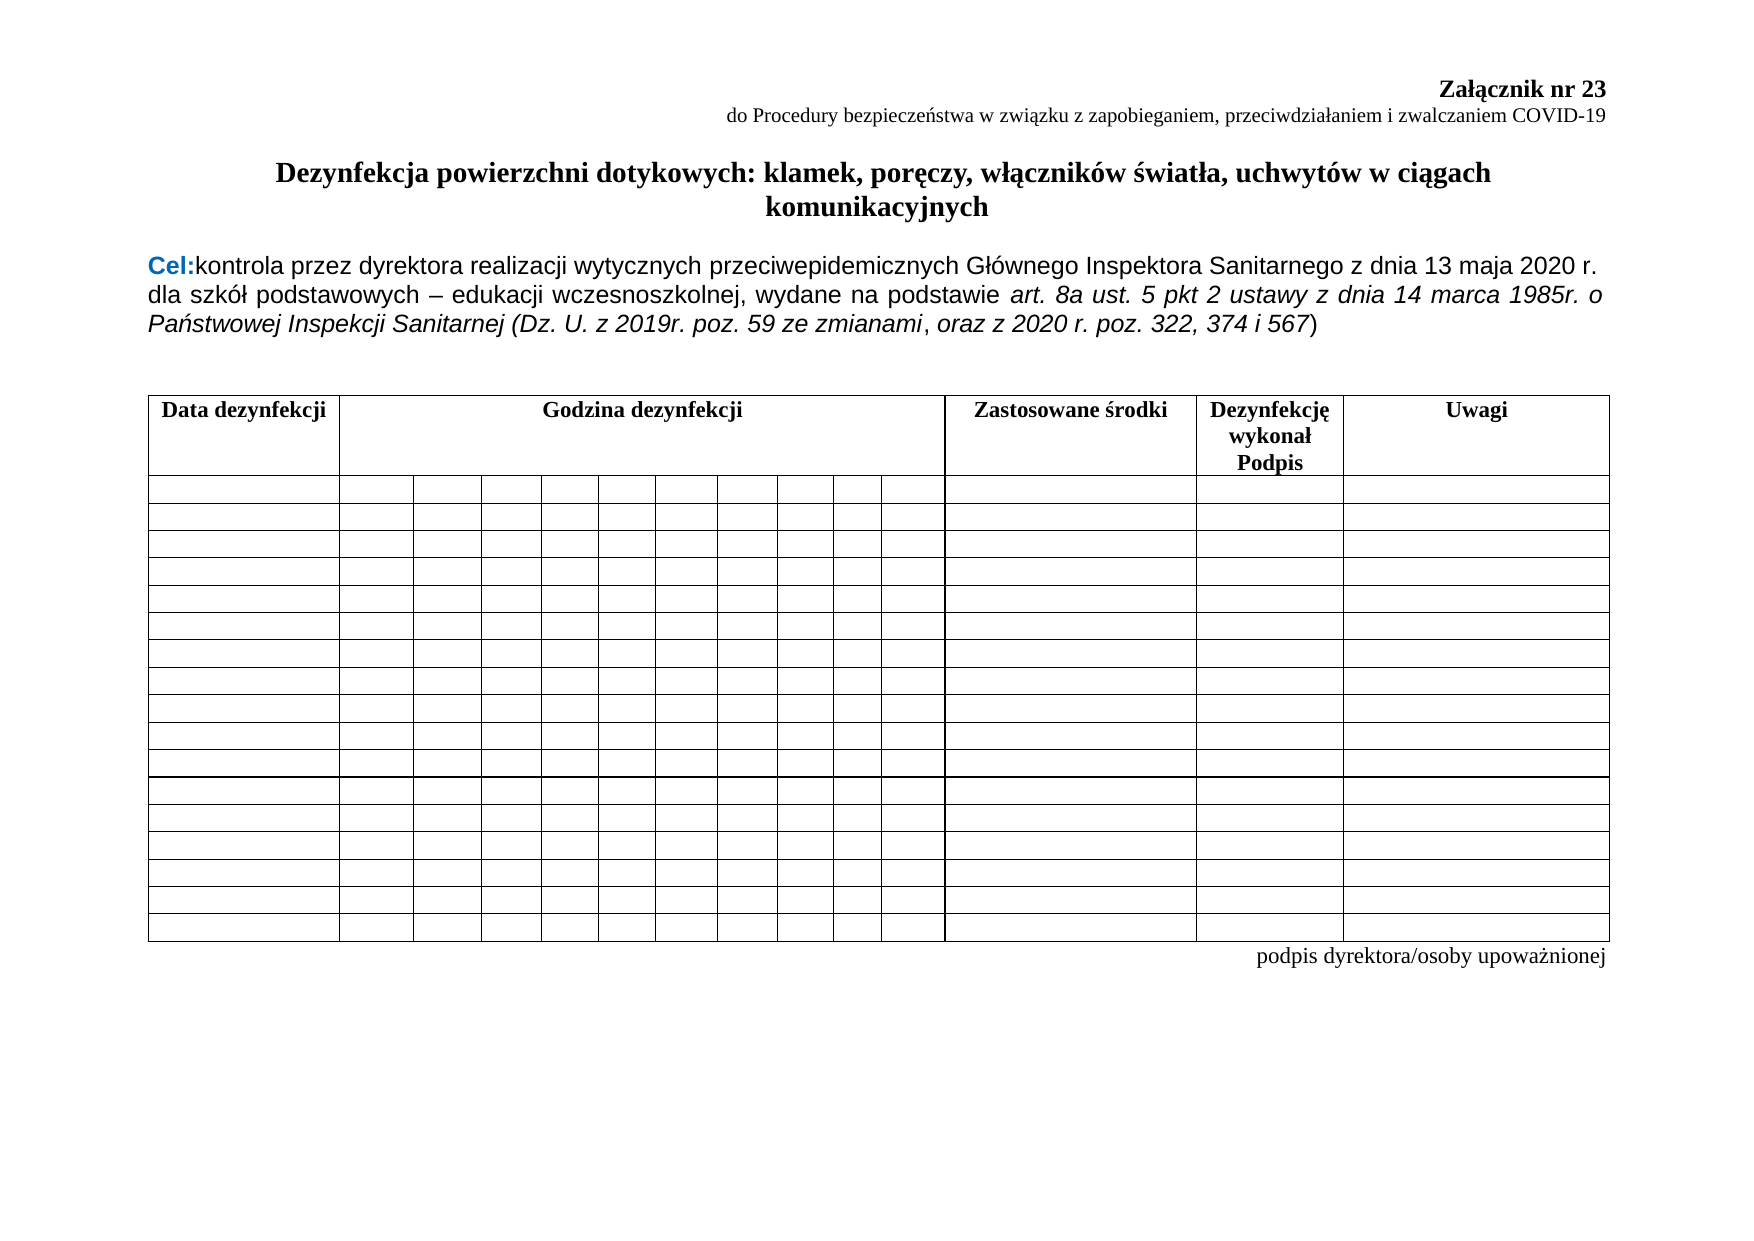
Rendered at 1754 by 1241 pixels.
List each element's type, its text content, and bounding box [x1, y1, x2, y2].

table_cell [149, 558, 339, 584]
table_cell [340, 613, 413, 639]
table_cell [718, 723, 777, 749]
table_cell [718, 586, 777, 612]
table_cell [834, 476, 881, 502]
table_cell [1344, 914, 1609, 941]
table_cell [414, 695, 481, 722]
table_cell [1197, 914, 1343, 941]
table_cell [656, 586, 717, 612]
table_cell [946, 860, 1196, 886]
table_cell [482, 586, 541, 612]
table_cell [482, 805, 541, 831]
table_cell [718, 832, 777, 858]
table_cell [340, 832, 413, 858]
table_cell [599, 531, 655, 557]
table_cell [946, 504, 1196, 530]
table_cell [1197, 558, 1343, 584]
table_cell [599, 640, 655, 667]
table_cell [834, 586, 881, 612]
table_cell [882, 805, 944, 831]
table_cell [482, 504, 541, 530]
table_cell [778, 887, 833, 913]
table_cell [718, 613, 777, 639]
table_cell [542, 640, 598, 667]
table_cell [946, 914, 1196, 941]
table_cell [542, 887, 598, 913]
table_cell [1344, 613, 1609, 639]
table_cell [542, 558, 598, 584]
table_cell [778, 914, 833, 941]
table_cell [946, 832, 1196, 858]
table_cell [340, 695, 413, 722]
table_cell [834, 887, 881, 913]
table_cell [656, 640, 717, 667]
table_cell [656, 613, 717, 639]
table_header Dezynfekcję wykonał Podpis [1197, 396, 1343, 475]
table_cell [599, 860, 655, 886]
table_cell [778, 860, 833, 886]
table_cell [482, 914, 541, 941]
table_cell [149, 613, 339, 639]
table_cell [414, 887, 481, 913]
table_cell [414, 640, 481, 667]
table_cell [542, 668, 598, 694]
table_cell [882, 750, 944, 776]
table_cell [149, 476, 339, 502]
table_cell [656, 860, 717, 886]
table_cell [340, 640, 413, 667]
table_cell [414, 586, 481, 612]
table_header Zastosowane środki [946, 396, 1196, 475]
table_cell [542, 504, 598, 530]
table_cell [946, 640, 1196, 667]
table_header Godzina dezynfekcji [340, 396, 944, 475]
table_cell [482, 832, 541, 858]
table_cell [778, 668, 833, 694]
table_cell [834, 504, 881, 530]
table_cell [149, 586, 339, 612]
table_cell [718, 504, 777, 530]
table_cell [778, 695, 833, 722]
table_cell [542, 914, 598, 941]
table_cell [482, 668, 541, 694]
table_cell [778, 504, 833, 530]
table_cell [599, 476, 655, 502]
table_cell [834, 750, 881, 776]
table_cell [882, 640, 944, 667]
table_cell [778, 723, 833, 749]
table_cell [778, 558, 833, 584]
table_cell [718, 860, 777, 886]
table_cell [340, 778, 413, 804]
table_cell [1344, 778, 1609, 804]
table_cell [482, 750, 541, 776]
table_cell [656, 695, 717, 722]
table_cell [1197, 586, 1343, 612]
table_cell [778, 476, 833, 502]
table_cell [482, 613, 541, 639]
table_cell [482, 887, 541, 913]
table_cell [542, 805, 598, 831]
table_cell [542, 531, 598, 557]
table_cell [1344, 860, 1609, 886]
table_cell [656, 914, 717, 941]
table_cell [340, 887, 413, 913]
table_cell [414, 558, 481, 584]
table_cell [542, 832, 598, 858]
table_cell [1197, 750, 1343, 776]
table_cell [542, 586, 598, 612]
table_cell [599, 586, 655, 612]
text Cel:kontrola przez dyrektora realizacji wytycznych przeciwepidemicznych Głównego Inspektora Sanitarnego z dnia 13 maja 2020 r. dla szkół podstawowych – edukacji wczesnoszkolnej, wydane na podstawie art. 8a ust. 5 pkt 2 ustawy z dnia 14 marca 1985r. o Państwowej Inspekcji Sanitarnej (Dz. U. z 2019r. poz. 59 ze zmianami, oraz z 2020 r. poz. 322, 374 i 567) [148, 251, 1606, 337]
table_cell [149, 914, 339, 941]
table_cell [1344, 750, 1609, 776]
table_cell [656, 723, 717, 749]
table_cell [340, 531, 413, 557]
table_cell [834, 805, 881, 831]
table_cell [1197, 805, 1343, 831]
table_cell [1344, 832, 1609, 858]
table_cell [1344, 476, 1609, 502]
table_cell [340, 668, 413, 694]
table_cell [946, 613, 1196, 639]
table_cell [1197, 832, 1343, 858]
table_cell [599, 914, 655, 941]
table_cell [834, 558, 881, 584]
table_cell [834, 668, 881, 694]
table_cell [414, 613, 481, 639]
table_cell [718, 778, 777, 804]
table_cell [1344, 640, 1609, 667]
table_cell [340, 504, 413, 530]
table_cell [778, 832, 833, 858]
table_cell [778, 778, 833, 804]
table_cell [340, 860, 413, 886]
table_cell [599, 750, 655, 776]
table_cell [834, 723, 881, 749]
table_cell [340, 805, 413, 831]
table_cell [542, 860, 598, 886]
table_cell [946, 887, 1196, 913]
table_cell [599, 723, 655, 749]
table_cell [149, 695, 339, 722]
table_cell [149, 640, 339, 667]
table_cell [1344, 695, 1609, 722]
table_cell [656, 476, 717, 502]
table_cell [414, 476, 481, 502]
table_cell [599, 504, 655, 530]
table_cell [882, 531, 944, 557]
table_cell [1197, 504, 1343, 530]
table_cell [718, 640, 777, 667]
table_cell [882, 668, 944, 694]
table_cell [1197, 668, 1343, 694]
table_cell [718, 914, 777, 941]
table_cell [946, 778, 1196, 804]
table_cell [340, 723, 413, 749]
table_cell [882, 887, 944, 913]
table_cell [1197, 723, 1343, 749]
table_cell [599, 805, 655, 831]
table_cell [778, 750, 833, 776]
table_cell [482, 695, 541, 722]
table_cell [946, 586, 1196, 612]
table_cell [656, 531, 717, 557]
table_cell [656, 805, 717, 831]
table_cell [414, 723, 481, 749]
table_cell [542, 778, 598, 804]
table_cell [340, 750, 413, 776]
table_cell [414, 778, 481, 804]
table_cell [149, 805, 339, 831]
table_cell [482, 860, 541, 886]
table_cell [149, 887, 339, 913]
table_cell [718, 887, 777, 913]
table_cell [718, 750, 777, 776]
table_cell [882, 832, 944, 858]
table_cell [599, 558, 655, 584]
table_cell [882, 586, 944, 612]
table_cell [340, 476, 413, 502]
table_cell [149, 723, 339, 749]
table_cell [882, 723, 944, 749]
table_cell [718, 531, 777, 557]
table_cell [149, 860, 339, 886]
table_cell [882, 504, 944, 530]
table_cell [1197, 695, 1343, 722]
text podpis dyrektora/osoby upoważnionej [148, 942, 1606, 968]
table_cell [542, 476, 598, 502]
table_cell [656, 750, 717, 776]
table_cell [1344, 558, 1609, 584]
table_cell [718, 558, 777, 584]
text Dezynfekcja powierzchni dotykowych: klamek, poręczy, włączników światła, uchwytów w ciągach komunikacyjnych [74, 155, 1606, 222]
table_cell [778, 613, 833, 639]
table_cell [599, 613, 655, 639]
table_cell [482, 778, 541, 804]
table_cell [656, 778, 717, 804]
table_cell [340, 586, 413, 612]
table_cell [834, 695, 881, 722]
table_cell [414, 914, 481, 941]
table_cell [834, 914, 881, 941]
table_cell [882, 914, 944, 941]
table_cell [1197, 778, 1343, 804]
table_cell [834, 531, 881, 557]
table_cell [542, 750, 598, 776]
table_cell [149, 504, 339, 530]
table_cell [1344, 586, 1609, 612]
table_cell [946, 476, 1196, 502]
table_cell [414, 531, 481, 557]
table_header Uwagi [1344, 396, 1609, 475]
table_cell [599, 695, 655, 722]
table_cell [599, 668, 655, 694]
table_cell [778, 531, 833, 557]
table_cell [482, 558, 541, 584]
table_cell [834, 832, 881, 858]
table_cell [946, 723, 1196, 749]
table_cell [946, 668, 1196, 694]
table_cell [1197, 613, 1343, 639]
table_cell [542, 723, 598, 749]
table_cell [834, 860, 881, 886]
table_cell [656, 668, 717, 694]
table_cell [778, 586, 833, 612]
table_cell [656, 504, 717, 530]
table_cell [946, 531, 1196, 557]
table_cell [149, 778, 339, 804]
table_cell [778, 805, 833, 831]
table_cell [1344, 504, 1609, 530]
table_cell [778, 640, 833, 667]
table_cell [718, 668, 777, 694]
table_cell [718, 805, 777, 831]
table_cell [340, 914, 413, 941]
table_cell [149, 750, 339, 776]
table_cell [1197, 640, 1343, 667]
table_cell [149, 668, 339, 694]
table_cell [1344, 668, 1609, 694]
table_cell [882, 860, 944, 886]
table_cell [1197, 860, 1343, 886]
table_cell [414, 668, 481, 694]
table_cell [599, 887, 655, 913]
table_cell [834, 778, 881, 804]
table_cell [1344, 531, 1609, 557]
table_cell [340, 558, 413, 584]
table_cell [946, 558, 1196, 584]
table_cell [414, 860, 481, 886]
table_cell [656, 832, 717, 858]
table_cell [834, 613, 881, 639]
table_cell [882, 476, 944, 502]
table_cell [1344, 805, 1609, 831]
table_cell [834, 640, 881, 667]
table_cell [946, 805, 1196, 831]
table_cell [882, 558, 944, 584]
table_cell [414, 504, 481, 530]
table_cell [149, 531, 339, 557]
table_cell [482, 531, 541, 557]
table_cell [1197, 887, 1343, 913]
table_cell [542, 613, 598, 639]
table_cell [1197, 531, 1343, 557]
table_cell [882, 695, 944, 722]
table_cell [882, 778, 944, 804]
table_cell [414, 805, 481, 831]
table_cell [946, 695, 1196, 722]
table_cell [718, 476, 777, 502]
table_cell [599, 832, 655, 858]
table_cell [656, 558, 717, 584]
table_cell [482, 640, 541, 667]
table_header Data dezynfekcji [149, 396, 339, 475]
table_cell [482, 723, 541, 749]
table_cell [718, 695, 777, 722]
table_cell [542, 695, 598, 722]
table_cell [656, 887, 717, 913]
table_cell [599, 778, 655, 804]
table_cell [482, 476, 541, 502]
table_cell [414, 832, 481, 858]
table_cell [1197, 476, 1343, 502]
table_cell [882, 613, 944, 639]
table_cell [414, 750, 481, 776]
table_cell [1344, 723, 1609, 749]
table_cell [149, 832, 339, 858]
table_cell [946, 750, 1196, 776]
table_cell [1344, 887, 1609, 913]
